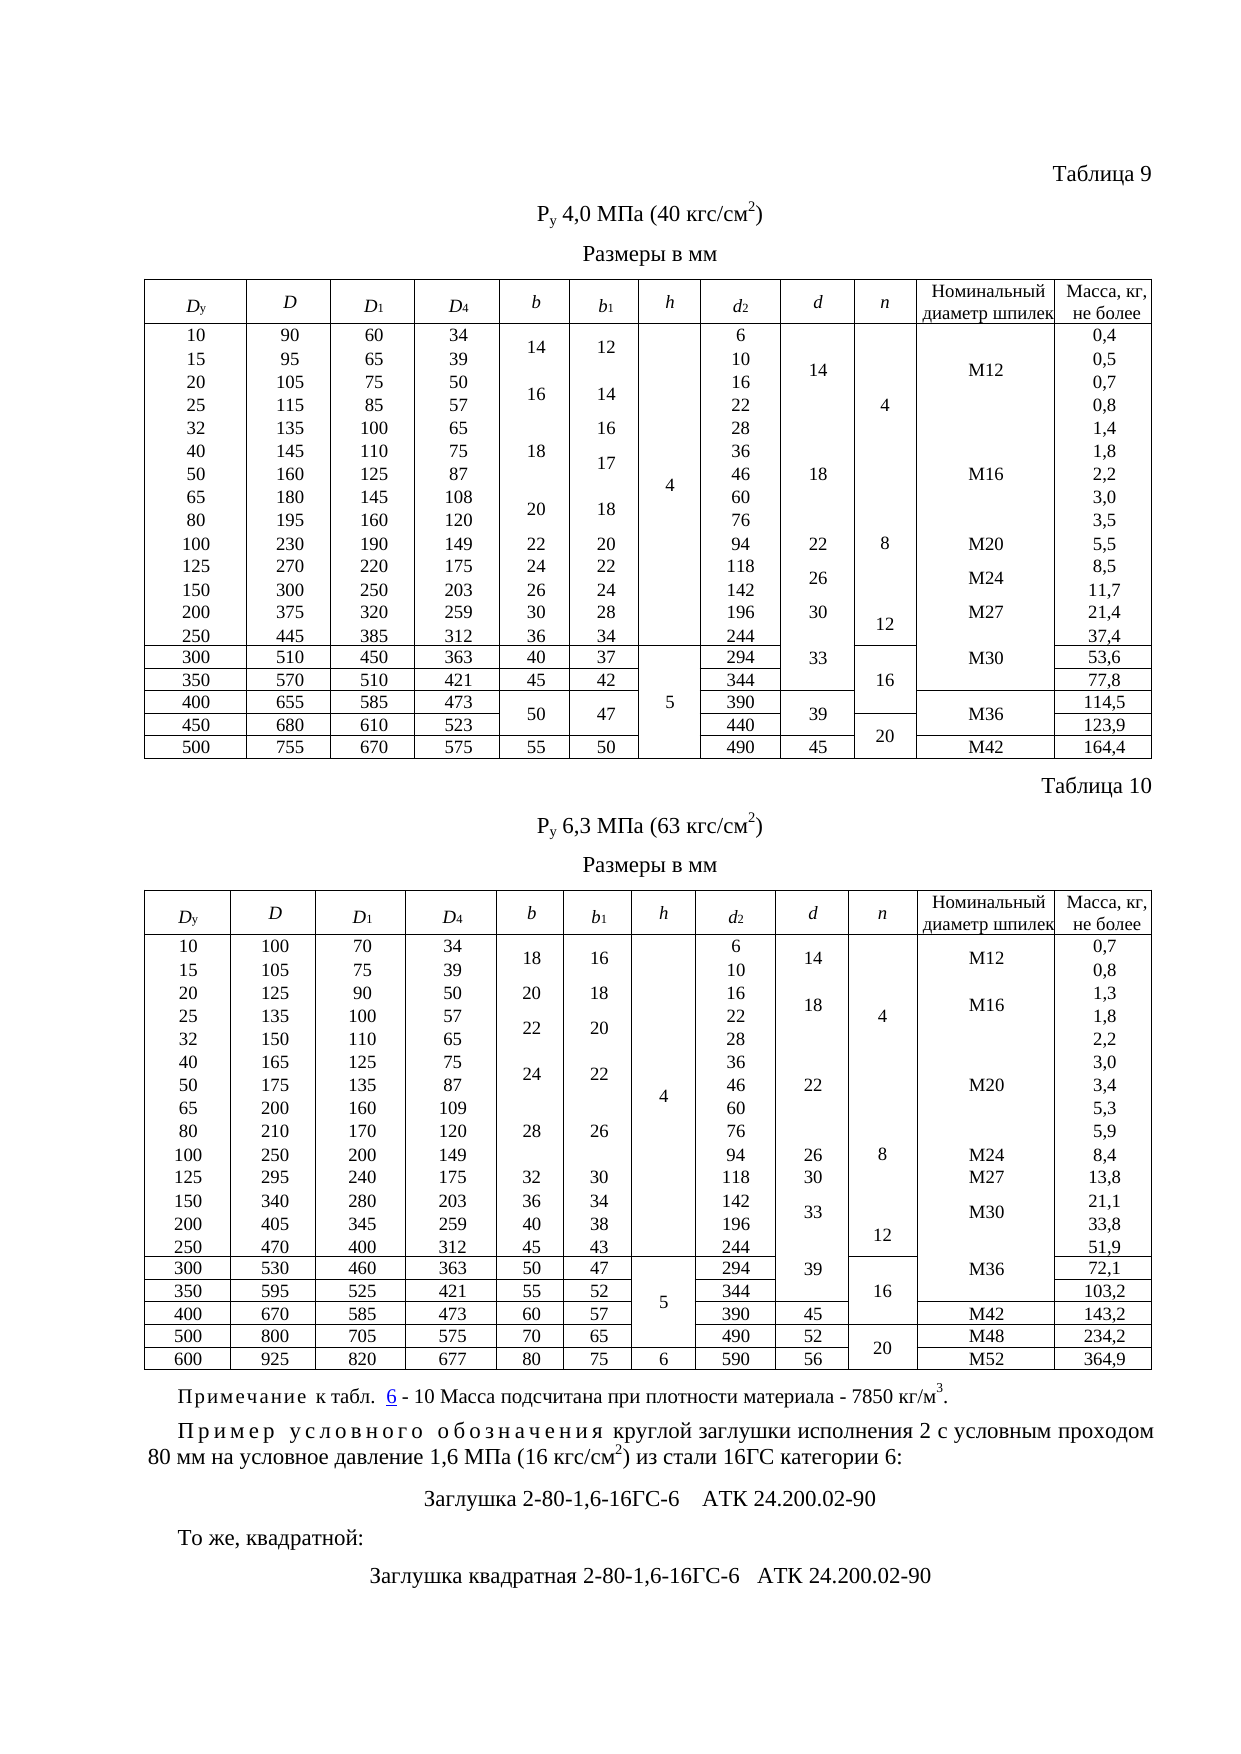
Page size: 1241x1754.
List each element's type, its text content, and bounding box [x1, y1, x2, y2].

table_cell 30 [500, 601, 569, 622]
table_cell 234,2 [1055, 1325, 1151, 1346]
table_cell 300 [247, 577, 330, 599]
table_cell 203 [406, 1188, 496, 1210]
table_cell 57 [406, 1004, 496, 1025]
table_cell 165 [231, 1050, 315, 1071]
table_cell 16 [855, 646, 916, 713]
table_cell 60 [696, 1096, 775, 1118]
table_cell 45 [776, 1302, 848, 1324]
table_cell 344 [701, 669, 780, 690]
table_cell 28 [497, 1096, 563, 1164]
table_cell 143,2 [1055, 1302, 1151, 1324]
table_cell 65 [145, 1096, 230, 1118]
table_cell 43 [564, 1235, 631, 1256]
table_cell 65 [415, 416, 499, 437]
table_cell 149 [415, 531, 499, 553]
table_cell 259 [406, 1212, 496, 1233]
table_cell 120 [406, 1119, 496, 1141]
table_cell 470 [231, 1235, 315, 1256]
table_cell 196 [696, 1212, 775, 1233]
table_cell 400 [145, 691, 246, 713]
table_header D1 [316, 891, 405, 934]
table_cell 135 [231, 1004, 315, 1025]
table_cell 22 [564, 1050, 631, 1094]
table_cell 26 [776, 1142, 848, 1164]
table_cell 164,4 [1055, 736, 1151, 758]
table_cell 3,0 [1055, 1050, 1151, 1071]
table_cell 20 [570, 531, 638, 553]
table_cell 244 [696, 1235, 775, 1256]
table_cell 400 [316, 1235, 405, 1256]
table_cell 0,8 [1055, 393, 1151, 414]
table_cell 12 [855, 601, 916, 645]
text Примечание к табл. 6 - 10 Масса подсчитана при плотности материала - 7850 кг/м3. [177, 1380, 1156, 1408]
table_cell 16 [849, 1257, 917, 1324]
table_cell 10 [696, 958, 775, 979]
table_cell 203 [415, 577, 499, 599]
table_cell 12 [570, 324, 638, 368]
table_cell 118 [696, 1165, 775, 1187]
table_cell 6 [701, 324, 780, 345]
table_cell M27 [918, 1165, 1054, 1187]
table_cell 680 [247, 714, 330, 735]
table_header b [500, 280, 569, 323]
table_cell 87 [406, 1073, 496, 1094]
table_cell 57 [415, 393, 499, 414]
table_cell 345 [316, 1212, 405, 1233]
table_cell 8,5 [1055, 554, 1151, 576]
table_cell 16 [570, 416, 638, 437]
table_cell 60 [497, 1302, 563, 1324]
table_cell 55 [500, 736, 569, 758]
table_cell 8 [855, 485, 916, 599]
text Таблица 10 Ру 6,3 МПа (63 кгс/см2) [537, 772, 1156, 839]
table_cell 925 [231, 1348, 315, 1369]
text Таблица 9 Ру 4,0 МПа (40 кгс/см2) [537, 161, 1156, 228]
table_cell 53,6 [1055, 646, 1151, 667]
table_cell 340 [231, 1188, 315, 1210]
table_cell 142 [696, 1188, 775, 1210]
table_cell 100 [331, 416, 414, 437]
table_cell 125 [316, 1050, 405, 1071]
table_cell 72,1 [1055, 1257, 1151, 1279]
table_cell 677 [406, 1348, 496, 1369]
table_header D [231, 891, 315, 934]
table_cell 2,2 [1055, 1027, 1151, 1048]
table_cell 364,9 [1055, 1348, 1151, 1369]
table_cell 46 [696, 1073, 775, 1094]
table_cell 115 [247, 393, 330, 414]
table_cell 490 [701, 736, 780, 758]
table_cell 39 [781, 691, 854, 735]
table_header n [849, 891, 917, 934]
table_cell 18 [776, 981, 848, 1025]
text Размеры в мм [582, 240, 1156, 267]
table_cell 259 [415, 601, 499, 622]
table_cell 1,8 [1055, 1004, 1151, 1025]
table_cell 510 [331, 669, 414, 690]
table_cell 8 [849, 1096, 917, 1210]
table_cell 75 [564, 1348, 631, 1369]
table_cell 125 [145, 1165, 230, 1187]
table_cell 5 [639, 646, 700, 758]
table_cell 150 [145, 577, 246, 599]
table_cell 50 [570, 736, 638, 758]
table_cell 47 [570, 691, 638, 735]
table_cell 3,4 [1055, 1073, 1151, 1094]
table_cell 105 [231, 958, 315, 979]
table_cell 30 [564, 1165, 631, 1187]
table_cell 14 [570, 370, 638, 414]
table_cell 312 [406, 1235, 496, 1256]
table_cell М30 [917, 623, 1054, 690]
text Заглушка 2-80-1,6-16ГС-6 АТК 24.200.02-90 То же, квадратной: [177, 1485, 882, 1550]
table_cell 65 [145, 485, 246, 507]
table_cell 180 [247, 485, 330, 507]
table_cell 87 [415, 462, 499, 483]
table_cell 705 [316, 1325, 405, 1346]
table_cell 150 [231, 1027, 315, 1048]
table_cell 108 [415, 485, 499, 507]
table_cell 196 [701, 601, 780, 622]
table_cell 240 [316, 1165, 405, 1187]
table_cell 200 [145, 601, 246, 622]
table_cell 4 [632, 935, 695, 1256]
table_cell 76 [696, 1119, 775, 1141]
table_cell 25 [145, 1004, 230, 1025]
table_cell 80 [145, 508, 246, 530]
table_cell 15 [145, 958, 230, 979]
table_cell 150 [145, 1188, 230, 1210]
table_cell M16 [918, 981, 1054, 1025]
table_cell 445 [247, 623, 330, 645]
table_cell 142 [701, 577, 780, 599]
table_cell 5,3 [1055, 1096, 1151, 1118]
table_cell 575 [415, 736, 499, 758]
table_cell 125 [231, 981, 315, 1002]
text Пример условного обозначения круглой заглушки исполнения 2 с условным проходом 80 мм на условное давление 1,6 МПа (16 кгс/см2) из стали 16ГС категории 6: [148, 1420, 1156, 1470]
table_header d2 [696, 891, 775, 934]
table_cell 55 [497, 1280, 563, 1301]
table_cell 45 [497, 1235, 563, 1256]
table_cell 190 [331, 531, 414, 553]
table_cell 294 [701, 646, 780, 667]
table_cell 39 [776, 1235, 848, 1301]
table_cell 375 [247, 601, 330, 622]
table_cell 20 [564, 1004, 631, 1048]
table_cell 26 [500, 577, 569, 599]
table_cell 320 [331, 601, 414, 622]
table_cell 94 [701, 531, 780, 553]
table_cell 76 [701, 508, 780, 530]
table_cell 100 [145, 531, 246, 553]
table_cell 21,4 [1055, 601, 1151, 622]
table_cell 18 [781, 416, 854, 530]
table_cell 50 [406, 981, 496, 1002]
table_cell 28 [570, 601, 638, 622]
table_cell 28 [696, 1027, 775, 1048]
table_cell М20 [917, 531, 1054, 553]
table_header b1 [570, 280, 638, 323]
table_cell М12 [917, 324, 1054, 414]
table_cell 14 [776, 935, 848, 979]
table_cell 170 [316, 1119, 405, 1141]
table_cell 250 [145, 1235, 230, 1256]
table_cell 295 [231, 1165, 315, 1187]
table_cell 80 [497, 1348, 563, 1369]
table_cell 17 [570, 439, 638, 483]
table_header D [247, 280, 330, 323]
table_cell 114,5 [1055, 691, 1151, 713]
table_cell 100 [316, 1004, 405, 1025]
table_cell M16 [917, 416, 1054, 530]
table_cell М24 [917, 554, 1054, 599]
table_cell 46 [701, 462, 780, 483]
table_cell 20 [855, 714, 916, 758]
table_cell 36 [497, 1188, 563, 1210]
table_cell 90 [247, 324, 330, 345]
table_header d2 [701, 280, 780, 323]
table_cell М42 [918, 1302, 1054, 1324]
table_cell 421 [406, 1280, 496, 1301]
table_cell 25 [145, 393, 246, 414]
table_header D4 [415, 280, 499, 323]
table_cell 755 [247, 736, 330, 758]
table_cell 40 [145, 1050, 230, 1071]
table_cell 450 [331, 646, 414, 667]
table_cell 350 [145, 1280, 230, 1301]
table_cell 75 [415, 439, 499, 461]
table_cell 6 [632, 1348, 695, 1369]
table_cell 100 [231, 935, 315, 956]
table_cell 40 [145, 439, 246, 461]
table_cell 15 [145, 347, 246, 368]
table_cell 26 [564, 1096, 631, 1164]
table_cell 385 [331, 623, 414, 645]
table_cell 33,8 [1055, 1212, 1151, 1233]
table_cell 175 [415, 554, 499, 576]
table_cell 65 [564, 1325, 631, 1346]
table_cell 160 [331, 508, 414, 530]
table_header b1 [564, 891, 631, 934]
table_cell 400 [145, 1302, 230, 1324]
table_cell 473 [415, 691, 499, 713]
table_cell 75 [316, 958, 405, 979]
table_cell 820 [316, 1348, 405, 1369]
table_cell 200 [231, 1096, 315, 1118]
table_header Номинальный диаметр шпилек [918, 891, 1054, 934]
table_cell М48 [918, 1325, 1054, 1346]
table_cell 100 [145, 1142, 230, 1164]
table_cell 585 [316, 1302, 405, 1324]
table_cell 145 [331, 485, 414, 507]
table_cell 24 [497, 1050, 563, 1094]
table_cell 570 [247, 669, 330, 690]
table_cell 38 [564, 1212, 631, 1233]
table_cell 525 [316, 1280, 405, 1301]
table_cell 18 [570, 485, 638, 530]
table_cell 110 [316, 1027, 405, 1048]
table_cell 600 [145, 1348, 230, 1369]
table_cell 52 [776, 1325, 848, 1346]
table_cell M24 [918, 1142, 1054, 1164]
table_header d [781, 280, 854, 323]
table_header d [776, 891, 848, 934]
table_cell 363 [415, 646, 499, 667]
table_cell М42 [917, 736, 1054, 758]
table_cell 20 [145, 370, 246, 391]
table_cell 39 [415, 347, 499, 368]
table_cell 3,0 [1055, 485, 1151, 507]
table_cell 575 [406, 1325, 496, 1346]
table_cell 118 [701, 554, 780, 576]
table_cell 11,7 [1055, 577, 1151, 599]
table_cell М52 [918, 1348, 1054, 1369]
table_cell 0,4 [1055, 324, 1151, 345]
table_cell 294 [696, 1257, 775, 1279]
table_cell 0,5 [1055, 347, 1151, 368]
table_cell 160 [247, 462, 330, 483]
table_cell 125 [145, 554, 246, 576]
table_cell 800 [231, 1325, 315, 1346]
table_cell 200 [316, 1142, 405, 1164]
table_cell 24 [500, 554, 569, 576]
table_cell 440 [701, 714, 780, 735]
table_cell 210 [231, 1119, 315, 1141]
table_cell 405 [231, 1212, 315, 1233]
table_cell 57 [564, 1302, 631, 1324]
table_header Масса, кг, не более [1055, 891, 1151, 934]
table_cell 10 [145, 324, 246, 345]
table_cell 344 [696, 1280, 775, 1301]
table_cell 175 [231, 1073, 315, 1094]
table_cell 16 [500, 370, 569, 414]
table_cell 94 [696, 1142, 775, 1164]
table_cell 75 [406, 1050, 496, 1071]
table_cell 47 [564, 1257, 631, 1279]
table_cell 33 [776, 1188, 848, 1233]
table_header D1 [331, 280, 414, 323]
table_cell 123,9 [1055, 714, 1151, 735]
table_cell 8,4 [1055, 1142, 1151, 1164]
table_cell 109 [406, 1096, 496, 1118]
table_cell 50 [415, 370, 499, 391]
table_cell 22 [570, 554, 638, 576]
text Размеры в мм [582, 852, 1156, 878]
table_cell 244 [701, 623, 780, 645]
table_cell 22 [497, 1004, 563, 1048]
table_cell 50 [145, 462, 246, 483]
table_cell 670 [331, 736, 414, 758]
table_cell 10 [145, 935, 230, 956]
table_cell 610 [331, 714, 414, 735]
table_cell 42 [570, 669, 638, 690]
table_cell 500 [145, 736, 246, 758]
table_cell 36 [696, 1050, 775, 1071]
table_cell 50 [500, 691, 569, 735]
table_cell 363 [406, 1257, 496, 1279]
table_cell 5,9 [1055, 1119, 1151, 1141]
table_cell 300 [145, 1257, 230, 1279]
table_cell 2,2 [1055, 462, 1151, 483]
table_cell 18 [564, 981, 631, 1002]
table_cell 77,8 [1055, 669, 1151, 690]
table_cell 135 [247, 416, 330, 437]
text Заглушка квадратная 2-80-1,6-16ГС-6 АТК 24.200.02-90 [369, 1562, 1156, 1589]
table_cell 230 [247, 531, 330, 553]
table_header Номинальный диаметр шпилек [917, 280, 1054, 323]
table_cell 220 [331, 554, 414, 576]
table_cell 39 [406, 958, 496, 979]
table_cell 28 [701, 416, 780, 437]
table_cell 312 [415, 623, 499, 645]
table_cell 16 [701, 370, 780, 391]
table_cell 12 [849, 1212, 917, 1256]
table_cell 32 [497, 1165, 563, 1187]
table_cell 24 [570, 577, 638, 599]
table_cell M30 [918, 1188, 1054, 1233]
table_cell 80 [145, 1119, 230, 1141]
table_cell М27 [917, 601, 1054, 622]
table_cell 450 [145, 714, 246, 735]
table_cell 16 [696, 981, 775, 1002]
table_cell 6 [696, 935, 775, 956]
table_cell 32 [145, 416, 246, 437]
table_cell 34 [406, 935, 496, 956]
table_cell 490 [696, 1325, 775, 1346]
table_cell 14 [500, 324, 569, 368]
table_cell 670 [231, 1302, 315, 1324]
table_cell 36 [701, 439, 780, 461]
table_cell 1,8 [1055, 439, 1151, 461]
table_cell 300 [145, 646, 246, 667]
table_cell 4 [639, 324, 700, 645]
table_cell 16 [564, 935, 631, 979]
table_cell 60 [701, 485, 780, 507]
table_cell 390 [696, 1302, 775, 1324]
table_cell 56 [776, 1348, 848, 1369]
table_cell 0,8 [1055, 958, 1151, 979]
table_cell 36 [500, 623, 569, 645]
table_cell 145 [247, 439, 330, 461]
table_cell M20 [918, 1027, 1054, 1141]
table_cell 65 [406, 1027, 496, 1048]
table_cell 175 [406, 1165, 496, 1187]
table_cell M12 [918, 935, 1054, 979]
table_cell 250 [331, 577, 414, 599]
table_cell 250 [145, 623, 246, 645]
table_cell 149 [406, 1142, 496, 1164]
table_cell 0,7 [1055, 935, 1151, 956]
table_cell 51,9 [1055, 1235, 1151, 1256]
table_cell 103,2 [1055, 1280, 1151, 1301]
table_header D4 [406, 891, 496, 934]
table_cell М36 [917, 691, 1054, 735]
table_cell 3,5 [1055, 508, 1151, 530]
table_cell 60 [331, 324, 414, 345]
table_cell 70 [497, 1325, 563, 1346]
table_cell 250 [231, 1142, 315, 1164]
table_cell 30 [776, 1165, 848, 1187]
table_cell М36 [918, 1235, 1054, 1301]
table_cell 20 [500, 485, 569, 530]
table_cell 26 [781, 554, 854, 599]
table_cell 14 [781, 324, 854, 414]
table_cell 22 [500, 531, 569, 553]
table_cell 32 [145, 1027, 230, 1048]
table_cell 0,7 [1055, 370, 1151, 391]
table_cell 500 [145, 1325, 230, 1346]
table_cell 473 [406, 1302, 496, 1324]
table_header h [632, 891, 695, 934]
table_cell 120 [415, 508, 499, 530]
table_cell 1,4 [1055, 416, 1151, 437]
table_cell 270 [247, 554, 330, 576]
table_cell 595 [231, 1280, 315, 1301]
table_header b [497, 891, 563, 934]
table_header Dу [145, 891, 230, 934]
table_cell 280 [316, 1188, 405, 1210]
table_cell 18 [497, 935, 563, 979]
table_cell 22 [701, 393, 780, 414]
table_cell 45 [781, 736, 854, 758]
table_cell 90 [316, 981, 405, 1002]
table_cell 5,5 [1055, 531, 1151, 553]
table_cell 135 [316, 1073, 405, 1094]
table_cell 160 [316, 1096, 405, 1118]
table_cell 20 [145, 981, 230, 1002]
table_cell 52 [564, 1280, 631, 1301]
table_cell 40 [497, 1212, 563, 1233]
table_header n [855, 280, 916, 323]
table_cell 20 [849, 1325, 917, 1369]
table_cell 22 [781, 531, 854, 553]
table_cell 34 [564, 1188, 631, 1210]
table_cell 37 [570, 646, 638, 667]
table_cell 390 [701, 691, 780, 713]
table_cell 10 [701, 347, 780, 368]
table_cell 4 [849, 935, 917, 1094]
table_cell 34 [570, 623, 638, 645]
table_cell 34 [415, 324, 499, 345]
table_cell 20 [497, 981, 563, 1002]
table_header Dу [145, 280, 246, 323]
table_cell 50 [145, 1073, 230, 1094]
table_cell 200 [145, 1212, 230, 1233]
table_cell 350 [145, 669, 246, 690]
table_cell 585 [331, 691, 414, 713]
table_cell 4 [855, 324, 916, 483]
table_cell 460 [316, 1257, 405, 1279]
table_cell 195 [247, 508, 330, 530]
table_cell 21,1 [1055, 1188, 1151, 1210]
table_cell 65 [331, 347, 414, 368]
table_cell 45 [500, 669, 569, 690]
table_cell 22 [696, 1004, 775, 1025]
table_cell 105 [247, 370, 330, 391]
table_cell 655 [247, 691, 330, 713]
table_header h [639, 280, 700, 323]
table_cell 22 [776, 1027, 848, 1141]
table_cell 37,4 [1055, 623, 1151, 645]
table_cell 110 [331, 439, 414, 461]
table_cell 5 [632, 1257, 695, 1346]
table_cell 40 [500, 646, 569, 667]
table_cell 33 [781, 623, 854, 690]
table_cell 18 [500, 416, 569, 483]
table_cell 523 [415, 714, 499, 735]
table_cell 510 [247, 646, 330, 667]
table_cell 421 [415, 669, 499, 690]
table_cell 530 [231, 1257, 315, 1279]
table_cell 30 [781, 601, 854, 622]
table_cell 75 [331, 370, 414, 391]
table_cell 85 [331, 393, 414, 414]
table_cell 1,3 [1055, 981, 1151, 1002]
table_header Масса, кг, не более [1055, 280, 1151, 323]
table_cell 125 [331, 462, 414, 483]
table_cell 13,8 [1055, 1165, 1151, 1187]
table_cell 50 [497, 1257, 563, 1279]
table_cell 590 [696, 1348, 775, 1369]
table_cell 95 [247, 347, 330, 368]
table_cell 70 [316, 935, 405, 956]
